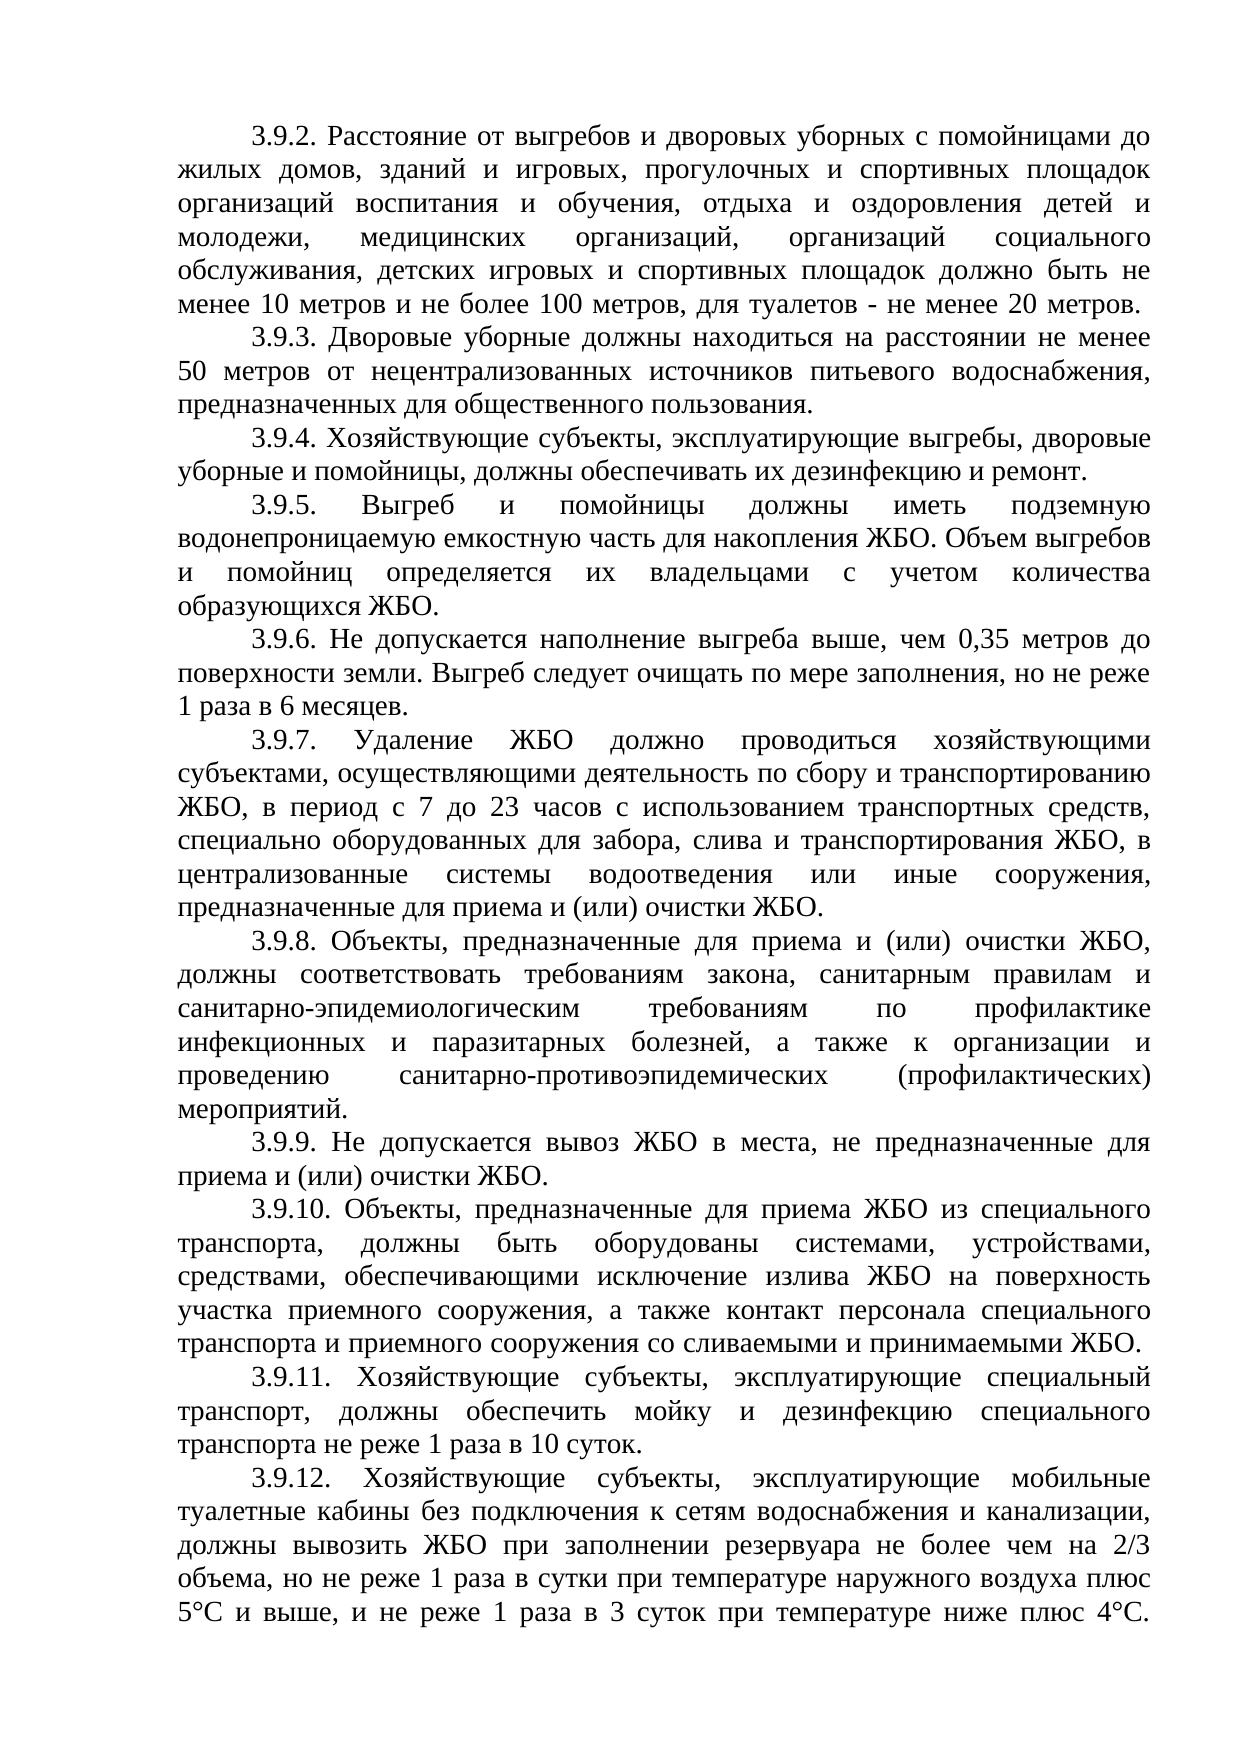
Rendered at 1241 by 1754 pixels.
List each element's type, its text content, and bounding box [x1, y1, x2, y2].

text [177, 1460, 1152, 1627]
text 3.9.9. Не допускается вывоз ЖБО в места, не предназначенные для приема и (или) очистки ЖБО. [177, 1124, 1152, 1191]
text 3.9.7. Удаление ЖБО должно проводиться хозяйствующими субъектами, осуществляющими деятельность по сбору и транспортированию ЖБО, в период с 7 до 23 часов с использованием транспортных средств, специально оборудованных для забора, слива и транспортирования ЖБО, в централизованные системы водоотведения или иные сооружения, предназначенные для приема и (или) очистки ЖБО. [177, 722, 1152, 923]
text 3.9.8. Объекты, предназначенные для приема и (или) очистки ЖБО, должны соответствовать требованиям закона, санитарным правилам и санитарно-эпидемиологическим требованиям по профилактике инфекционных и паразитарных болезней, а также к организации и проведению санитарно-противоэпидемических (профилактических) мероприятий. [177, 923, 1152, 1124]
text 3.9.5. Выгреб и помойницы должны иметь подземную водонепроницаемую емкостную часть для накопления ЖБО. Объем выгребов и помойниц определяется их владельцами с учетом количества образующихся ЖБО. [177, 487, 1152, 621]
text 3.9.2. Расстояние от выгребов и дворовых уборных с помойницами до жилых домов, зданий и игровых, прогулочных и спортивных площадок организаций воспитания и обучения, отдыха и оздоровления детей и молодежи, медицинских организаций, организаций социального обслуживания, детских игровых и спортивных площадок должно быть не менее 10 метров и не более 100 метров, для туалетов - не менее 20 метров. 3.9.3. Дворовые уборные должны находиться на расстоянии не менее 50 метров от нецентрализованных источников питьевого водоснабжения, предназначенных для общественного пользования. [177, 118, 1152, 420]
text 3.9.6. Не допускается наполнение выгреба выше, чем 0,35 метров до поверхности земли. Выгреб следует очищать по мере заполнения, но не реже 1 раза в 6 месяцев. [177, 621, 1152, 722]
text 3.9.4. Хозяйствующие субъекты, эксплуатирующие выгребы, дворовые уборные и помойницы, должны обеспечивать их дезинфекцию и ремонт. [177, 420, 1152, 487]
text 3.9.10. Объекты, предназначенные для приема ЖБО из специального транспорта, должны быть оборудованы системами, устройствами, средствами, обеспечивающими исключение излива ЖБО на поверхность участка приемного сооружения, а также контакт персонала специального транспорта и приемного сооружения со сливаемыми и принимаемыми ЖБО. 3.9.11. Хозяйствующие субъекты, эксплуатирующие специальный транспорт, должны обеспечить мойку и дезинфекцию специального транспорта не реже 1 раза в 10 суток. [177, 1191, 1152, 1460]
